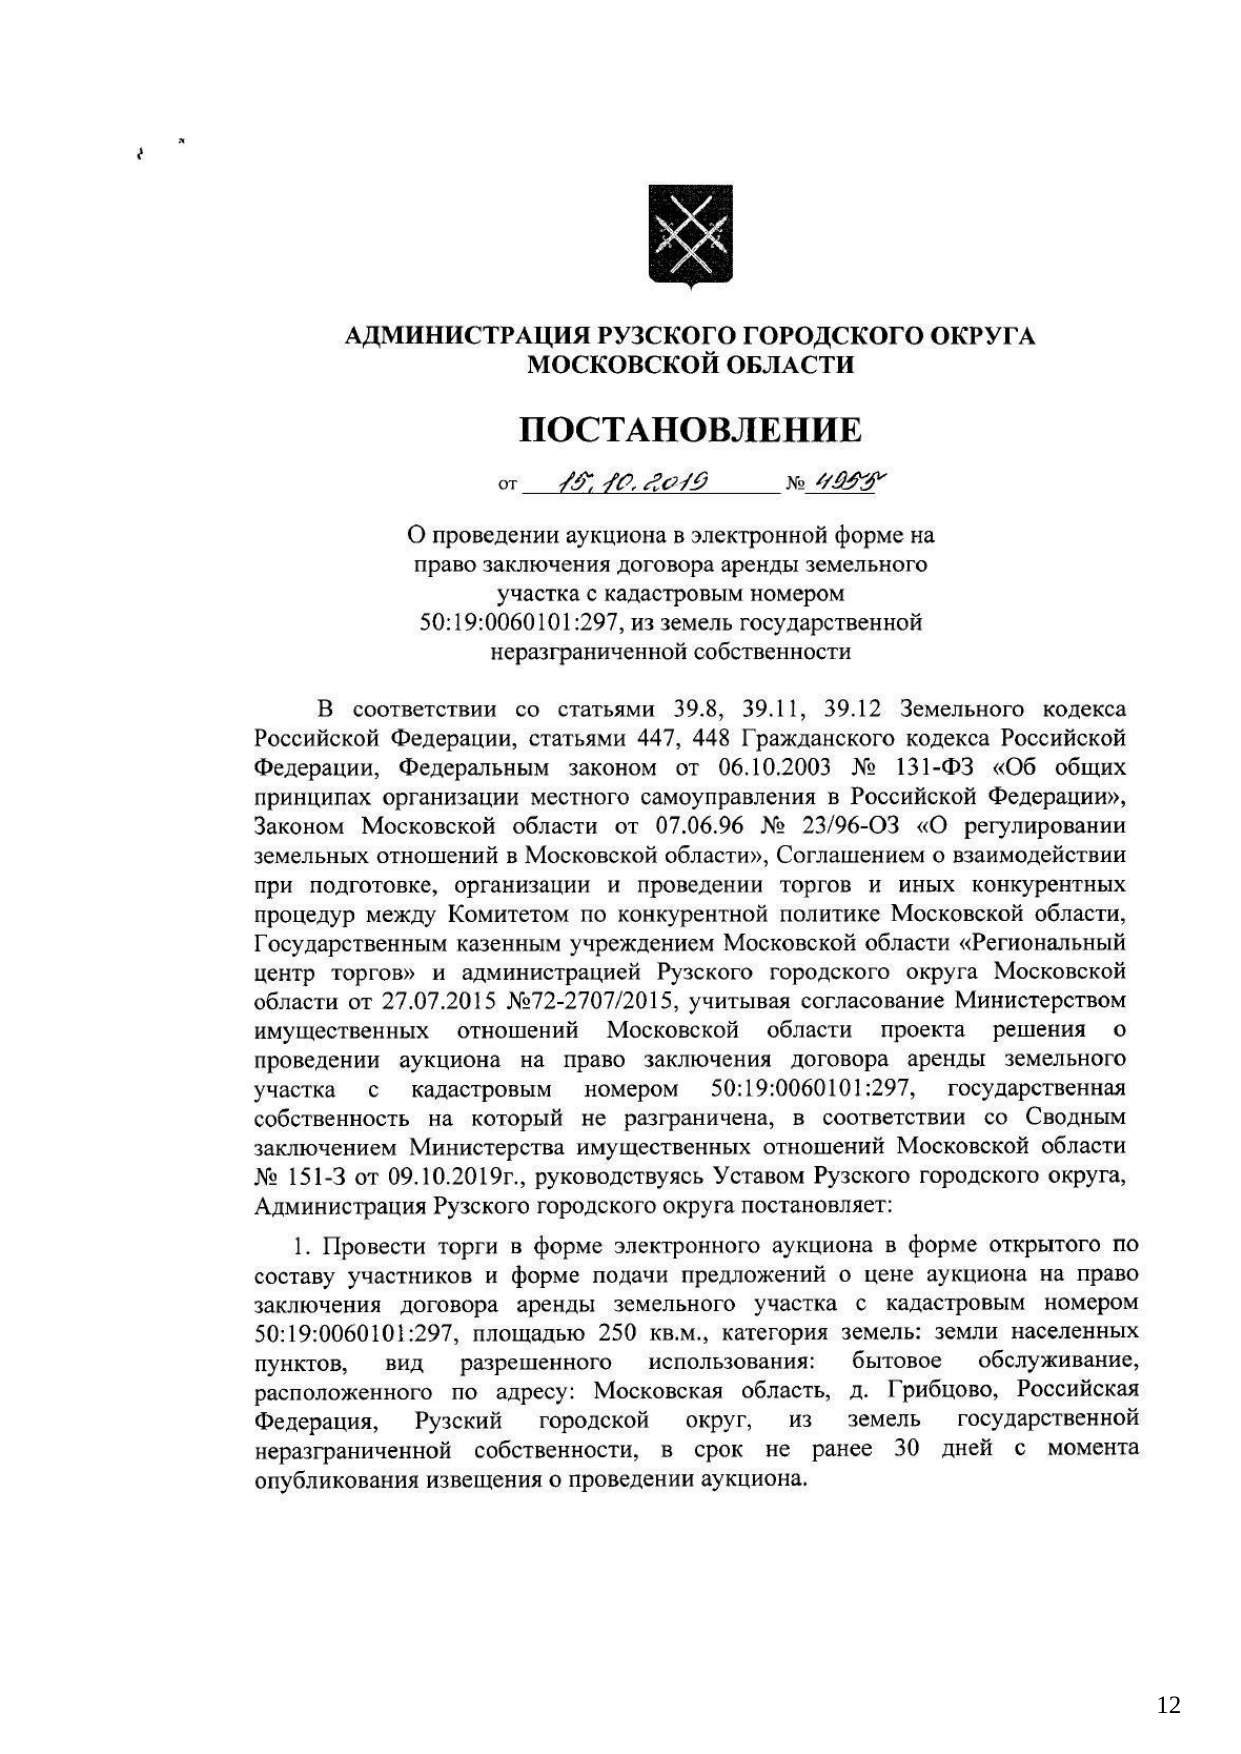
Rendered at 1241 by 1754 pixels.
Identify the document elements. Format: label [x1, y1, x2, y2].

picture [103, 88, 1182, 1613]
